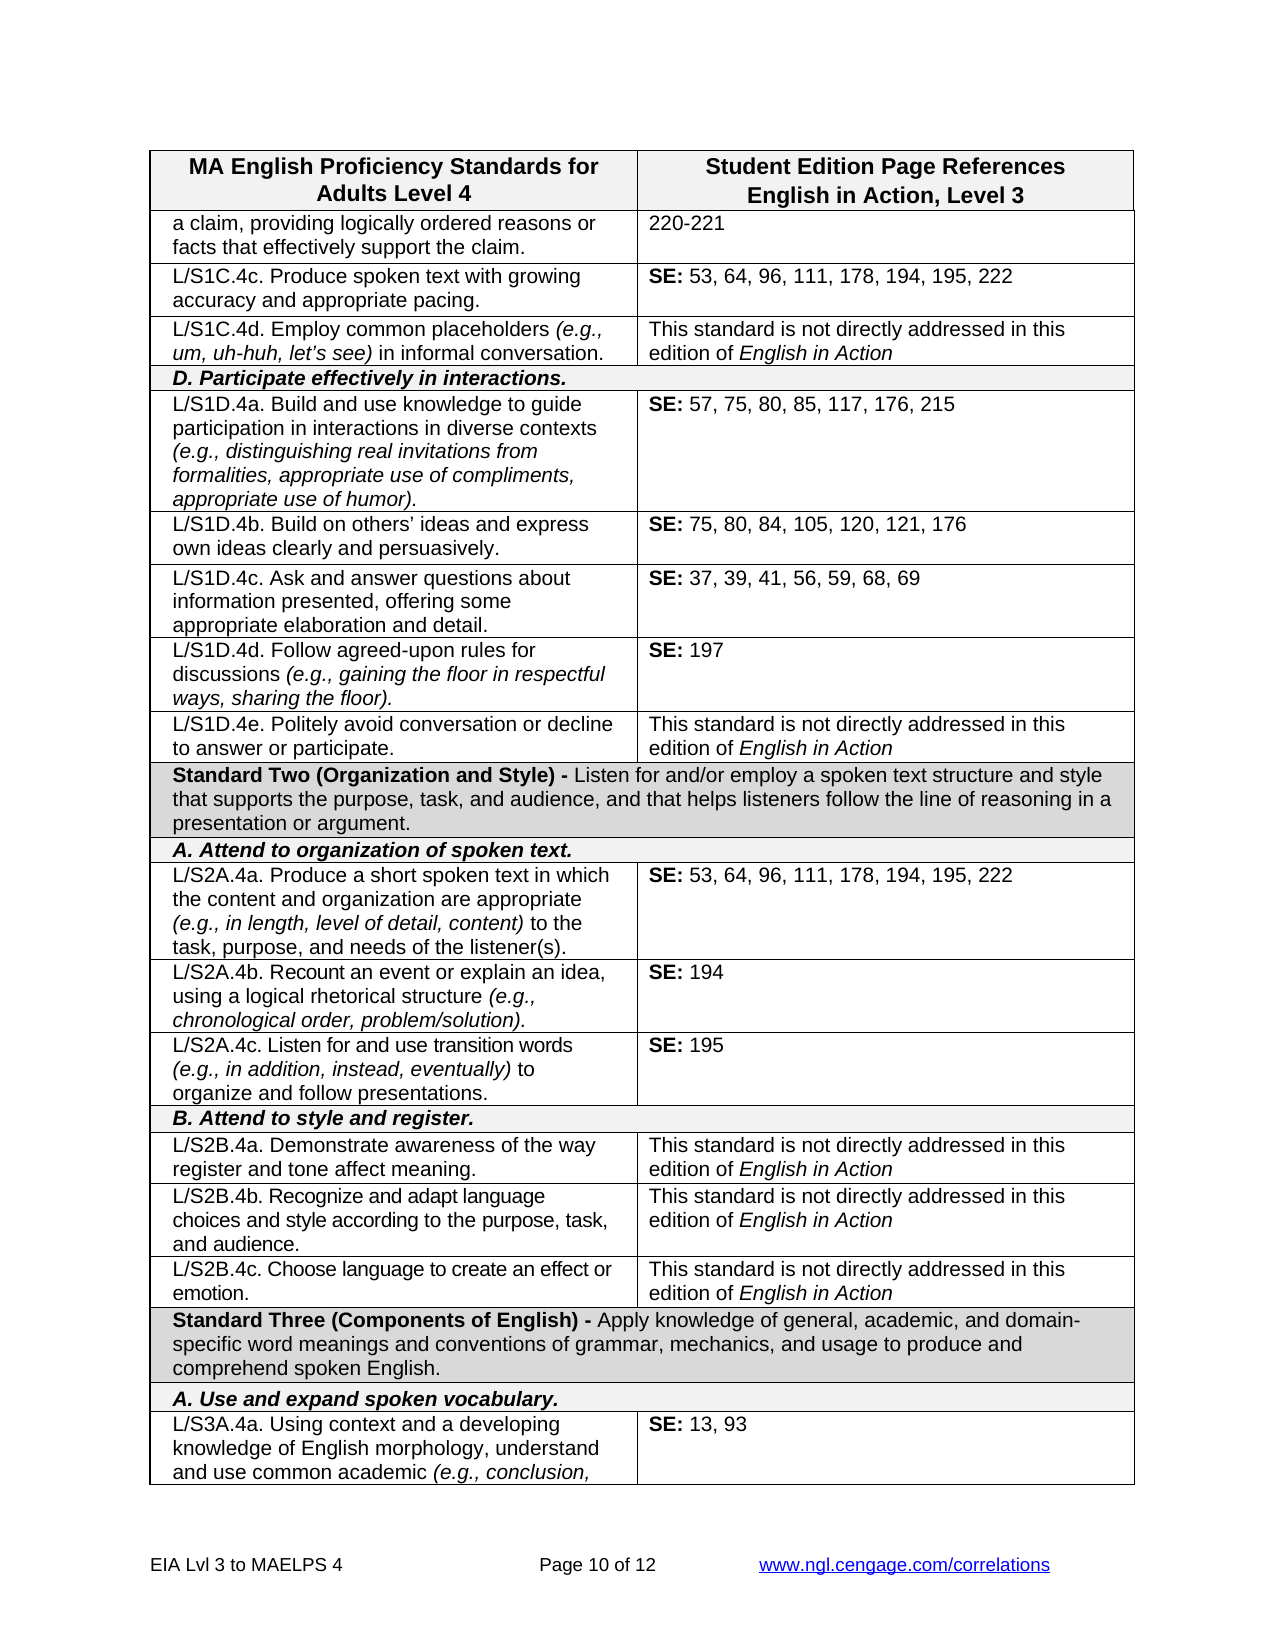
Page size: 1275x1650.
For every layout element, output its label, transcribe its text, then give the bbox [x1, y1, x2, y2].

table_cell SE: 53, 64, 96, 111, 178, 194, 195, 222 [638, 863, 1134, 959]
table_cell L/S2A.4c. Listen for and use transition words (e.g., in addition, instead, eventually) to organize and follow presentations. [151, 1033, 637, 1105]
table_cell This standard is not directly addressed in this edition of English in Action [638, 712, 1134, 762]
table_cell L/S1D.4c. Ask and answer questions about information presented, offering some appropriate elaboration and detail. [151, 565, 637, 637]
table_cell This standard is not directly addressed in this edition of English in Action [638, 1133, 1134, 1183]
table_cell This standard is not directly addressed in this edition of English in Action [638, 317, 1134, 365]
table_cell L/S1C.4c. Produce spoken text with growing accuracy and appropriate pacing. [151, 264, 637, 316]
table_cell This standard is not directly addressed in this edition of English in Action [638, 1184, 1134, 1256]
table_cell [151, 1412, 637, 1484]
table_cell SE: 37, 39, 41, 56, 59, 68, 69 [638, 565, 1134, 637]
table_cell L/S2B.4a. Demonstrate awareness of the way register and tone affect meaning. [151, 1133, 637, 1183]
table_cell Standard Two (Organization and Style) - Listen for and/or employ a spoken text structure and style that supports the purpose, task, and audience, and that helps listeners follow the line of reasoning in a presentation or argument. [151, 763, 1134, 837]
table_cell SE: 57, 75, 80, 85, 117, 176, 215 [638, 391, 1134, 511]
table_cell D. Participate effectively in interactions. [151, 366, 1134, 390]
table_cell A. Attend to organization of spoken text. [151, 838, 1134, 862]
table_cell L/S1D.4b. Build on others’ ideas and express own ideas clearly and persuasively. [151, 512, 637, 564]
table_cell Standard Three (Components of English) - Apply knowledge of general, academic, and domain-specific word meanings and conventions of grammar, mechanics, and usage to produce and comprehend spoken English. [151, 1308, 1134, 1382]
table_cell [151, 211, 637, 263]
table_cell SE: 53, 64, 96, 111, 178, 194, 195, 222 [638, 264, 1134, 316]
table_cell L/S2A.4b. Recount an event or explain an idea, using a logical rhetorical structure (e.g., chronological order, problem/solution). [151, 960, 637, 1032]
table_cell SE: 13, 93 [638, 1412, 1134, 1484]
table_cell L/S1D.4d. Follow agreed-upon rules for discussions (e.g., gaining the floor in respectful ways, sharing the floor). [151, 638, 637, 711]
table_cell L/S1C.4d. Employ common placeholders (e.g., um, uh-huh, let’s see) in informal conversation. [151, 317, 637, 365]
table_cell L/S2A.4a. Produce a short spoken text in which the content and organization are appropriate (e.g., in length, level of detail, content) to the task, purpose, and needs of the listener(s). [151, 863, 637, 959]
table_cell L/S1D.4e. Politely avoid conversation or decline to answer or participate. [151, 712, 637, 762]
table_cell This standard is not directly addressed in this edition of English in Action [638, 1257, 1134, 1307]
table_cell SE: 75, 80, 84, 105, 120, 121, 176 [638, 512, 1134, 564]
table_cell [638, 211, 1134, 263]
table_header Student Edition Page References English in Action, Level 3 [638, 151, 1133, 210]
table_cell L/S1D.4a. Build and use knowledge to guide participation in interactions in diverse contexts (e.g., distinguishing real invitations from formalities, appropriate use of compliments, appropriate use of humor). [151, 391, 637, 511]
table_cell L/S2B.4b. Recognize and adapt language choices and style according to the purpose, task, and audience. [151, 1184, 637, 1256]
table_cell A. Use and expand spoken vocabulary. [151, 1383, 1134, 1411]
table_cell SE: 195 [638, 1033, 1134, 1105]
table_cell B. Attend to style and register. [151, 1106, 1134, 1132]
table_cell SE: 197 [638, 638, 1134, 711]
table_cell L/S2B.4c. Choose language to create an effect or emotion. [151, 1257, 637, 1307]
table_header MA English Proficiency Standards for Adults Level 4 [151, 151, 637, 210]
table_cell SE: 194 [638, 960, 1134, 1032]
